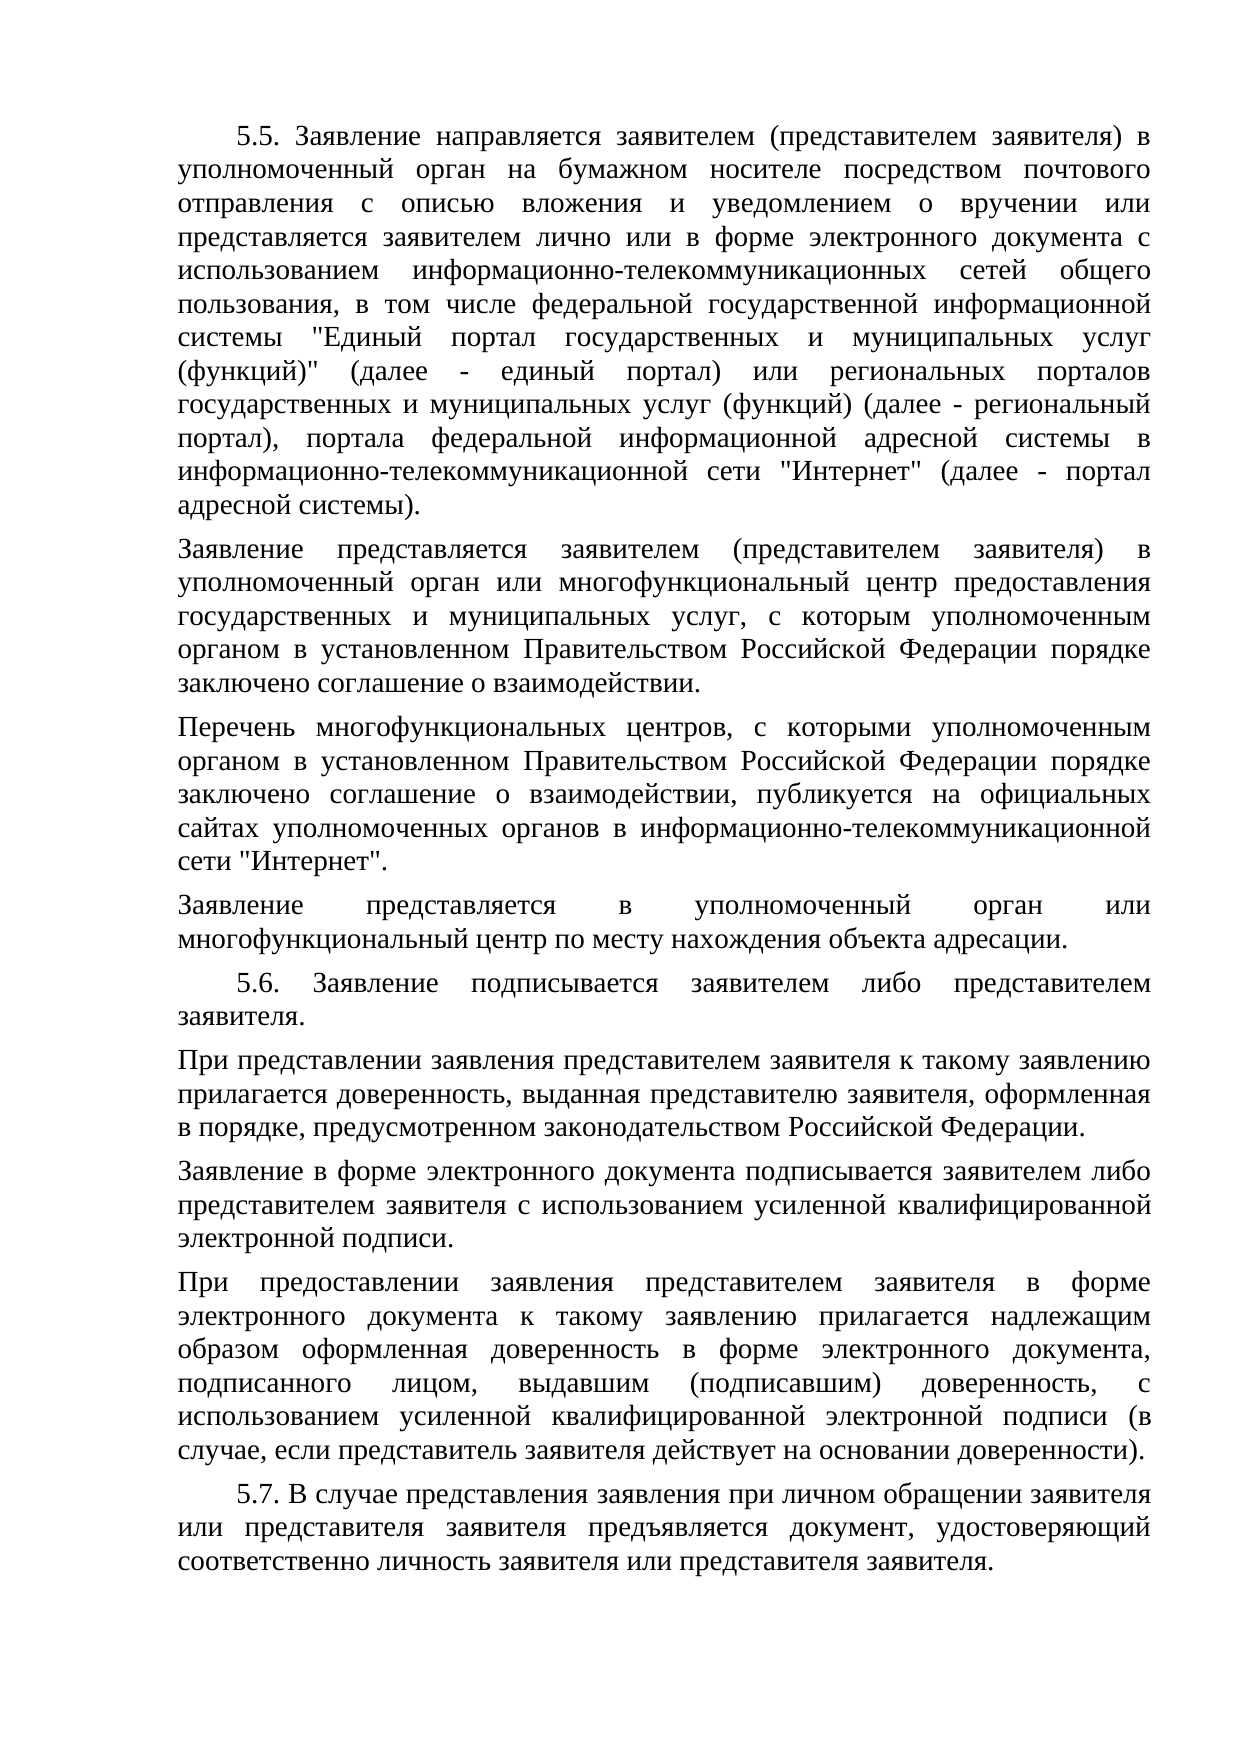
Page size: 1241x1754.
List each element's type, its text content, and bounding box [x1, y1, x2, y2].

text 5.7. В случае представления заявления при личном обращении заявителя или представителя заявителя предъявляется документ, удостоверяющий соответственно личность заявителя или представителя заявителя. [177, 1476, 1152, 1577]
text Заявление представляется заявителем (представителем заявителя) в уполномоченный орган или многофункциональный центр предоставления государственных и муниципальных услуг, с которым уполномоченным органом в установленном Правительством Российской Федерации порядке заключено соглашение о взаимодействии. [177, 531, 1152, 699]
text Заявление представляется в уполномоченный орган или многофункциональный центр по месту нахождения объекта адресации. [177, 887, 1152, 954]
text Перечень многофункциональных центров, с которыми уполномоченным органом в установленном Правительством Российской Федерации порядке заключено соглашение о взаимодействии, публикуется на официальных сайтах уполномоченных органов в информационно-телекоммуникационной сети "Интернет". [177, 709, 1152, 877]
text При предоставлении заявления представителем заявителя в форме электронного документа к такому заявлению прилагается надлежащим образом оформленная доверенность в форме электронного документа, подписанного лицом, выдавшим (подписавшим) доверенность, с использованием усиленной квалифицированной электронной подписи (в случае, если представитель заявителя действует на основании доверенности). [177, 1264, 1152, 1466]
text 5.6. Заявление подписывается заявителем либо представителем заявителя. [177, 965, 1152, 1032]
text 5.5. Заявление направляется заявителем (представителем заявителя) в уполномоченный орган на бумажном носителе посредством почтового отправления с описью вложения и уведомлением о вручении или представляется заявителем лично или в форме электронного документа с использованием информационно-телекоммуникационных сетей общего пользования, в том числе федеральной государственной информационной системы "Единый портал государственных и муниципальных услуг (функций)" (далее - единый портал) или региональных порталов государственных и муниципальных услуг (функций) (далее - региональный портал), портала федеральной информационной адресной системы в информационно-телекоммуникационной сети "Интернет" (далее - портал адресной системы). [177, 118, 1152, 521]
text При представлении заявления представителем заявителя к такому заявлению прилагается доверенность, выданная представителю заявителя, оформленная в порядке, предусмотренном законодательством Российской Федерации. [177, 1042, 1152, 1143]
text Заявление в форме электронного документа подписывается заявителем либо представителем заявителя с использованием усиленной квалифицированной электронной подписи. [177, 1153, 1152, 1254]
